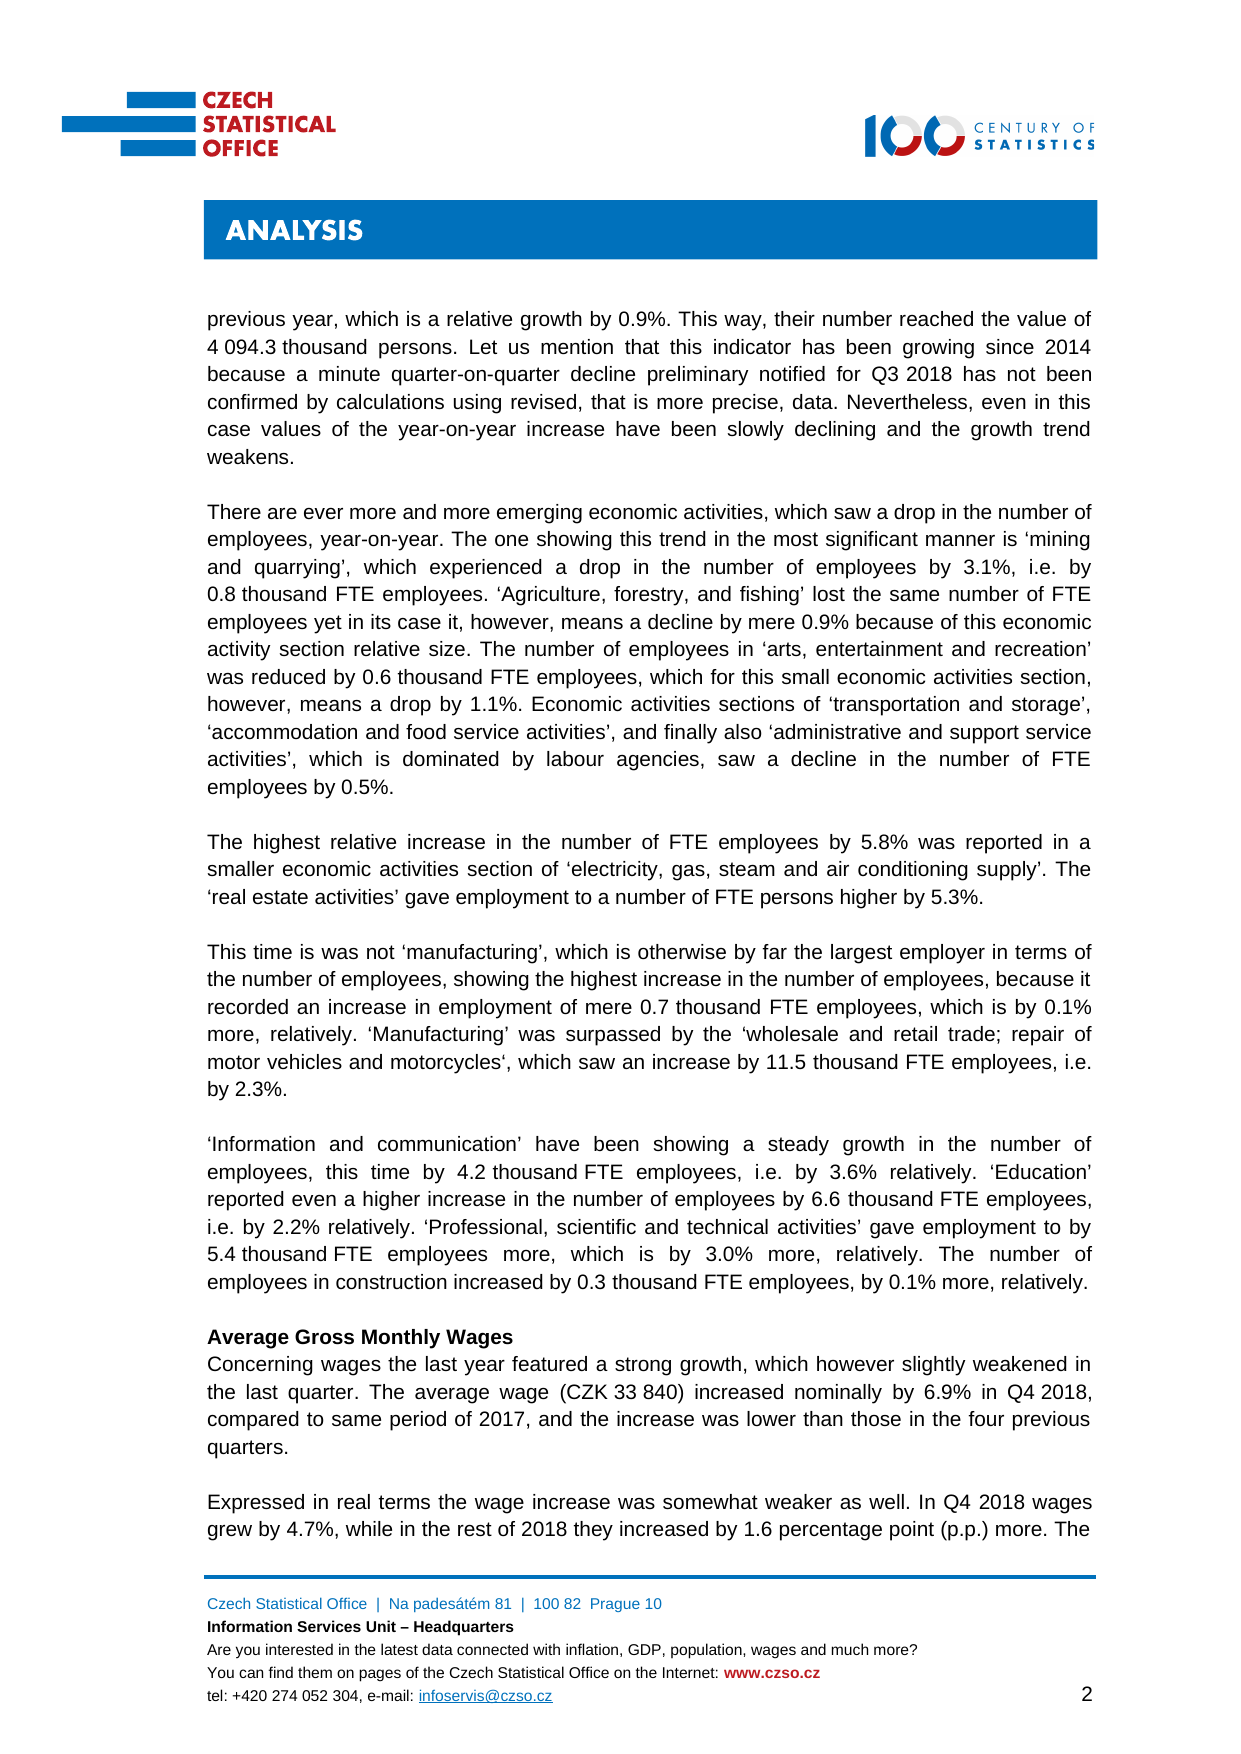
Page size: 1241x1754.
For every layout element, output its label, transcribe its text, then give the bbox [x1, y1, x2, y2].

text This time is was not ‘manufacturing’, which is otherwise by far the largest employer in terms of the number of employees, showing the highest increase in the number of employees, because it recorded an increase in employment of mere 0.7 thousand FTE employees, which is by 0.1% more, relatively. ‘Manufacturing’ was surpassed by the ‘wholesale and retail trade; repair of motor vehicles and motorcycles‘, which saw an increase by 11.5 thousand FTE employees, i.e. by 2.3%. [207, 939, 1092, 1101]
text Concerning wages the last year featured a strong growth, which however slightly weakened in the last quarter. The average wage (CZK 33 840) increased nominally by 6.9% in Q4 2018, compared to same period of 2017, and the increase was lower than those in the four previous quarters. [207, 1352, 1092, 1458]
text Average Gross Monthly Wages [207, 1324, 1092, 1348]
text The highest relative increase in the number of FTE employees by 5.8% was reported in a smaller economic activities section of ‘electricity, gas, steam and air conditioning supply’. The ‘real estate activities’ gave employment to a number of FTE persons higher by 5.3%. [207, 829, 1092, 908]
text ‘Information and communication’ have been showing a steady growth in the number of employees, this time by 4.2 thousand FTE employees, i.e. by 3.6% relatively. ‘Education’ reported even a higher increase in the number of employees by 6.6 thousand FTE employees, i.e. by 2.2% relatively. ‘Professional, scientific and technical activities’ gave employment to by 5.4 thousand FTE employees more, which is by 3.0% more, relatively. The number of employees in construction increased by 0.3 thousand FTE employees, by 0.1% more, relatively. [207, 1132, 1092, 1293]
picture [865, 115, 1095, 157]
text There are ever more and more emerging economic activities, which saw a drop in the number of employees, year-on-year. The one showing this trend in the most significant manner is ‘mining and quarrying’, which experienced a drop in the number of employees by 3.1%, i.e. by 0.8 thousand FTE employees. ‘Agriculture, forestry, and fishing’ lost the same number of FTE employees yet in its case it, however, means a decline by mere 0.9% because of this economic activity section relative size. The number of employees in ‘arts, entertainment and recreation’ was reduced by 0.6 thousand FTE employees, which for this small economic activities section, however, means a drop by 1.1%. Economic activities sections of ‘transportation and storage’, ‘accommodation and food service activities’, and finally also ‘administrative and support service activities’, which is dominated by labour agencies, saw a decline in the number of FTE employees by 0.5%. [207, 499, 1092, 798]
